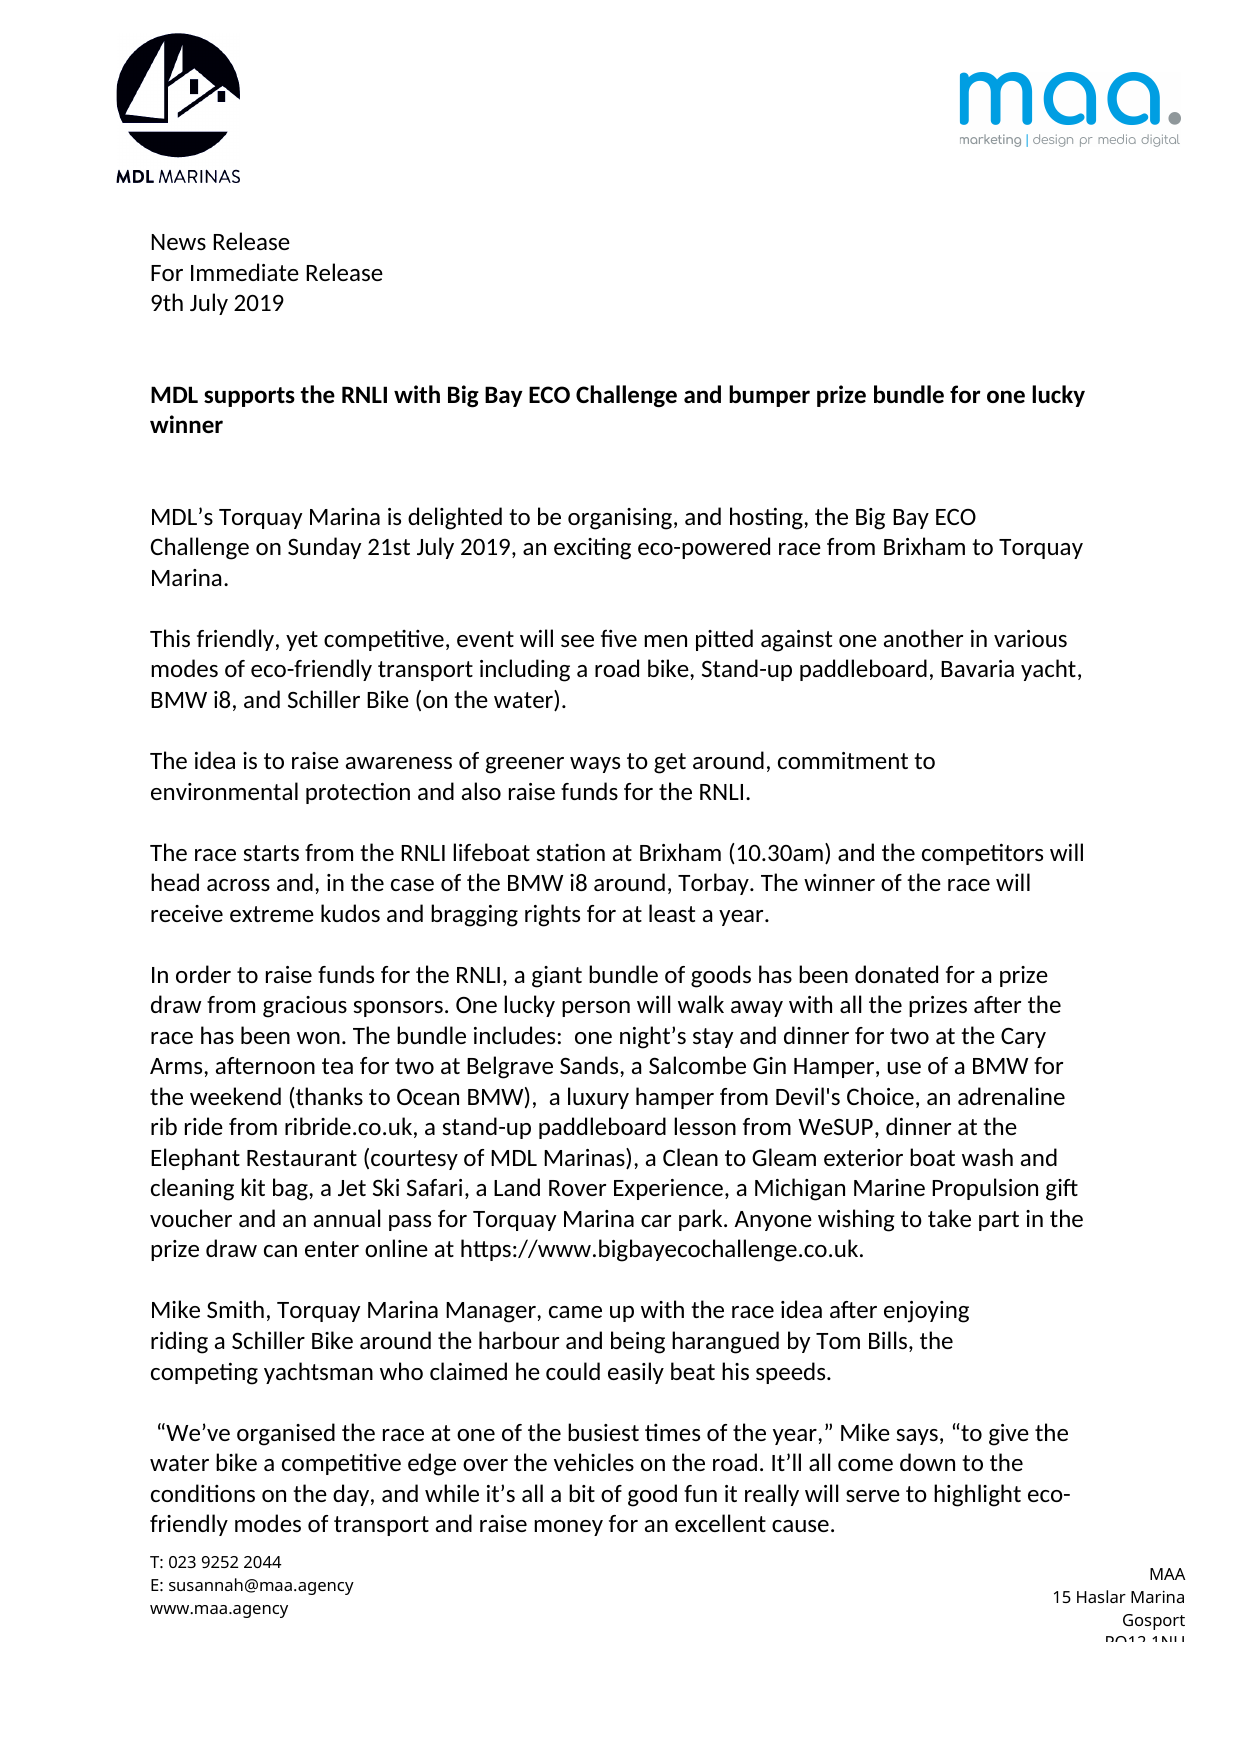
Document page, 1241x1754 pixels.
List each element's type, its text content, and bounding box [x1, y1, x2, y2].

text The idea is to raise awareness of greener ways to get around, commitment to environmental protection and also raise funds for the RNLI. [150, 745, 1090, 806]
text For Immediate Release [150, 257, 1090, 287]
text 9th July 2019 [150, 287, 1090, 318]
text Mike Smith, Torquay Marina Manager, came up with the race idea after enjoying riding a Schiller Bike around the harbour and being harangued by Tom Bills, the competing yachtsman who claimed he could easily beat his speeds. [150, 1294, 1090, 1386]
picture [1117, 81, 1149, 116]
text The race starts from the RNLI lifeboat station at Brixham (10.30am) and the competitors will head across and, in the case of the BMW i8 around, Torbay. The winner of the race will receive extreme kudos and bragging rights for at least a year. [150, 837, 1090, 928]
text “We’ve organised the race at one of the busiest times of the year,” Mike says, “to give the water bike a competitive edge over the vehicles on the road. It’ll all come down to the conditions on the day, and while it’s all a bit of good fun it really will serve to highlight eco-friendly modes of transport and raise money for an excellent cause. [150, 1417, 1090, 1539]
text News Release [150, 226, 1090, 257]
text This friendly, yet competitive, event will see five men pitted against one another in various modes of eco-friendly transport including a road bike, Stand-up paddleboard, Bavaria yacht, BMW i8, and Schiller Bike (on the water). [150, 623, 1090, 715]
picture [989, 72, 1006, 78]
text MDL supports the RNLI with Big Bay ECO Challenge and bumper prize bundle for one lucky winner [150, 379, 1090, 440]
text In order to raise funds for the RNLI, a giant bundle of goods has been donated for a prize draw from gracious sponsors. One lucky person will walk away with all the prizes after the race has been won. The bundle includes: one night’s stay and dinner for two at the Cary Arms, afternoon tea for two at Belgrave Sands, a Salcombe Gin Hamper, use of a BMW for the weekend (thanks to Ocean BMW), a luxury hamper from Devil's Choice, an adrenaline rib ride from ribride.co.uk, a stand-up paddleboard lesson from WeSUP, dinner at the Elephant Restaurant (courtesy of MDL Marinas), a Clean to Gleam exterior boat wash and cleaning kit bag, a Jet Ski Safari, a Land Rover Experience, a Michigan Marine Propulsion gift voucher and an annual pass for Torquay Marina car park. Anyone wishing to take part in the prize draw can enter online at https://www.bigbayecochallenge.co.uk. [150, 959, 1090, 1264]
picture [116, 33, 240, 183]
text MDL’s Torquay Marina is delighted to be organising, and hosting, the Big Bay ECO Challenge on Sunday 21st July 2019, an exciting eco-powered race from Brixham to Torquay Marina. [150, 501, 1090, 593]
picture [959, 72, 1181, 147]
